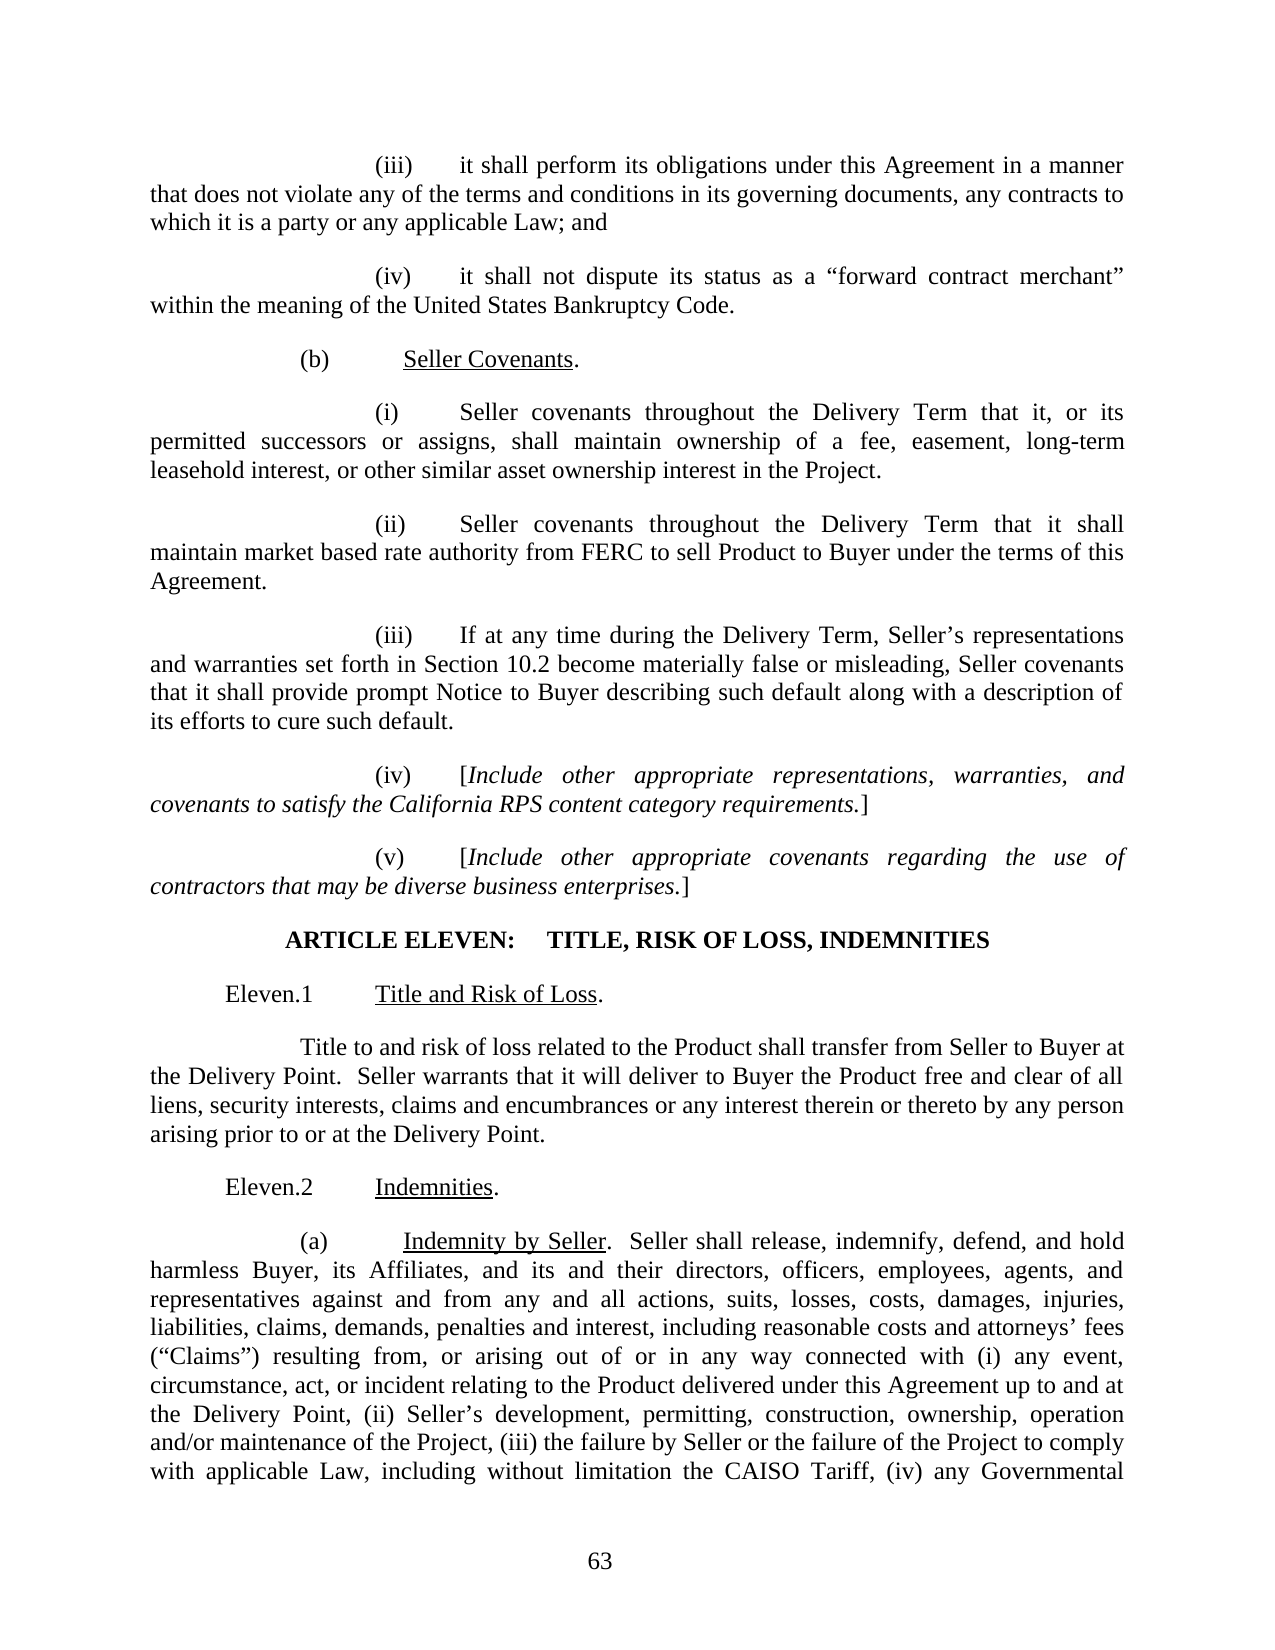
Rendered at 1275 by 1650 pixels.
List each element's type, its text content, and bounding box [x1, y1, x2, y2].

subtitle Seller Covenants. [150, 344, 1125, 372]
subtitle tiTLE, RISK OF LOSS, INDEMNITIES [150, 925, 1125, 954]
subtitle Seller covenants throughout the Delivery Term that it, or its permitted successors or assigns, shall maintain ownership of a fee, easement, long-term leasehold interest, or other similar asset ownership interest in the Project. [150, 397, 1125, 484]
subtitle it shall perform its obligations under this Agreement in a manner that does not violate any of the terms and conditions in its governing documents, any contracts to which it is a party or any applicable Law; and [150, 150, 1125, 236]
subtitle it shall not dispute its status as a “forward contract merchant” within the meaning of the United States Bankruptcy Code. [150, 261, 1125, 319]
subtitle [Include other appropriate covenants regarding the use of contractors that may be diverse business enterprises.] [150, 842, 1125, 900]
text Title to and risk of loss related to the Product shall transfer from Seller to Buyer at the Delivery Point. Seller warrants that it will deliver to Buyer the Product free and clear of all liens, security interests, claims and encumbrances or any interest therein or thereto by any person arising prior to or at the Delivery Point. [150, 1032, 1125, 1147]
subtitle Indemnities. [150, 1172, 1125, 1201]
subtitle If at any time during the Delivery Term, Seller’s representations and warranties set forth in Section 10.2 become materially false or misleading, Seller covenants that it shall provide prompt Notice to Buyer describing such default along with a description of its efforts to cure such default. [150, 620, 1125, 735]
subtitle Seller covenants throughout the Delivery Term that it shall maintain market based rate authority from FERC to sell Product to Buyer under the terms of this Agreement. [150, 509, 1125, 595]
subtitle Title and Risk of Loss. [150, 979, 1125, 1007]
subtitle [150, 1226, 1125, 1485]
subtitle [Include other appropriate representations, warranties, and covenants to satisfy the California RPS content category requirements.] [150, 760, 1125, 817]
